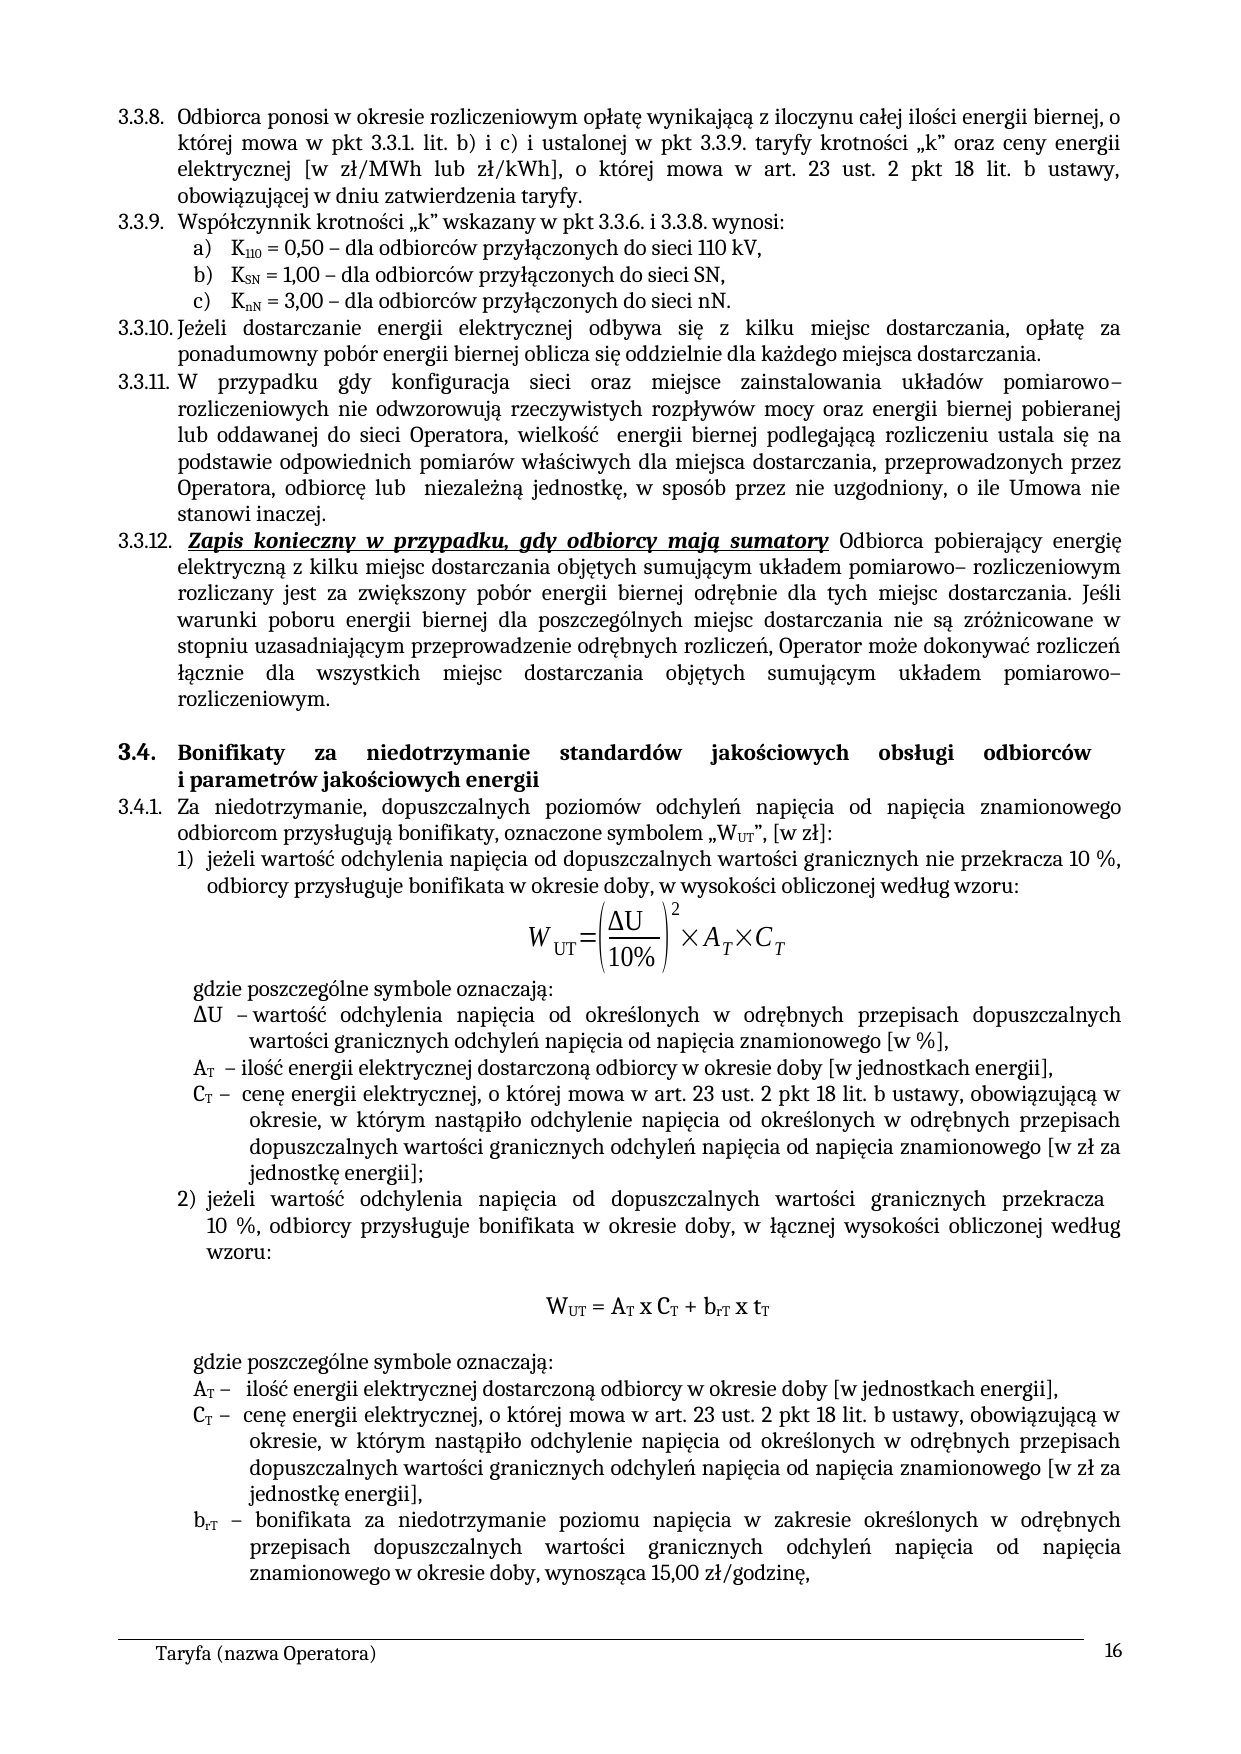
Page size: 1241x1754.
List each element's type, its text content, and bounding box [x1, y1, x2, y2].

list jeżeli wartość odchylenia napięcia od dopuszczalnych wartości granicznych nie przekracza 10 %, odbiorcy przysługuje bonifikata w okresie doby, w wysokości obliczonej według wzoru: [177, 846, 1122, 899]
text WUT = AT x CT + brT x tT [193, 1292, 1122, 1320]
list Za niedotrzymanie, dopuszczalnych poziomów odchyleń napięcia od napięcia znamionowego odbiorcom przysługują bonifikaty, oznaczone symbolem „WUT”, [w zł]: [118, 793, 1122, 846]
list Jeżeli dostarczanie energii elektrycznej odbywa się z kilku miejsc dostarczania, opłatę za ponadumowny pobór energii biernej oblicza się oddzielnie dla każdego miejsca dostarczania. [118, 314, 1122, 367]
text AT – ilość energii elektrycznej dostarczoną odbiorcy w okresie doby [w jednostkach energii], [193, 1376, 1122, 1402]
text gdzie poszczególne symbole oznaczają: [193, 1349, 1122, 1376]
text brT – bonifikata za niedotrzymanie poziomu napięcia w zakresie określonych w odrębnych przepisach dopuszczalnych wartości granicznych odchyleń napięcia od napięcia znamionowego w okresie doby, wynosząca 15,00 zł/godzinę, [193, 1507, 1122, 1586]
list KnN = 3,00 – dla odbiorców przyłączonych do sieci nN. [193, 288, 1122, 314]
list Współczynnik krotności „k” wskazany w pkt 3.3.6. i 3.3.8. wynosi: [118, 209, 1122, 235]
list K110 = 0,50 – dla odbiorców przyłączonych do sieci 110 kV, [193, 235, 1122, 262]
list W przypadku gdy konfiguracja sieci oraz miejsce zainstalowania układów pomiarowo– rozliczeniowych nie odwzorowują rzeczywistych rozpływów mocy oraz energii biernej pobieranej lub oddawanej do sieci Operatora, wielkość energii biernej podlegającą rozliczeniu ustala się na podstawie odpowiednich pomiarów właściwych dla miejsca dostarczania, przeprowadzonych przez Operatora, odbiorcę lub niezależną jednostkę, w sposób przez nie uzgodniony, o ile Umowa nie stanowi inaczej. [118, 367, 1122, 527]
list jeżeli wartość odchylenia napięcia od dopuszczalnych wartości granicznych przekracza 10 %, odbiorcy przysługuje bonifikata w okresie doby, w łącznej wysokości obliczonej według wzoru: [177, 1186, 1122, 1265]
list Zapis konieczny w przypadku, gdy odbiorcy mają sumatory Odbiorca pobierający energię elektryczną z kilku miejsc dostarczania objętych sumującym układem pomiarowo– rozliczeniowym rozliczany jest za zwiększony pobór energii biernej odrębnie dla tych miejsc dostarczania. Jeśli warunki poboru energii biernej dla poszczególnych miejsc dostarczania nie są zróżnicowane w stopniu uzasadniającym przeprowadzenie odrębnych rozliczeń, Operator może dokonywać rozliczeń łącznie dla wszystkich miejsc dostarczania objętych sumującym układem pomiarowo–rozliczeniowym. [118, 527, 1122, 712]
text CT – cenę energii elektrycznej, o której mowa w art. 23 ust. 2 pkt 18 lit. b ustawy, obowiązującą w okresie, w którym nastąpiło odchylenie napięcia od określonych w odrębnych przepisach dopuszczalnych wartości granicznych odchyleń napięcia od napięcia znamionowego [w zł za jednostkę energii], [193, 1402, 1122, 1507]
list KSN = 1,00 – dla odbiorców przyłączonych do sieci SN, [193, 262, 1122, 288]
text AT – ilość energii elektrycznej dostarczoną odbiorcy w okresie doby [w jednostkach energii], [193, 1054, 1122, 1081]
list Bonifikaty za niedotrzymanie standardów jakościowych obsługi odbiorców i parametrów jakościowych energii [118, 738, 1122, 793]
text CT – cenę energii elektrycznej, o której mowa w art. 23 ust. 2 pkt 18 lit. b ustawy, obowiązującą w okresie, w którym nastąpiło odchylenie napięcia od określonych w odrębnych przepisach dopuszczalnych wartości granicznych odchyleń napięcia od napięcia znamionowego [w zł za jednostkę energii]; [193, 1081, 1122, 1186]
text gdzie poszczególne symbole oznaczają: [193, 975, 1122, 1002]
text ΔU – wartość odchylenia napięcia od określonych w odrębnych przepisach dopuszczalnych wartości granicznych odchyleń napięcia od napięcia znamionowego [w %], [193, 1002, 1122, 1054]
list Odbiorca ponosi w okresie rozliczeniowym opłatę wynikającą z iloczynu całej ilości energii biernej, o której mowa w pkt 3.3.1. lit. b) i c) i ustalonej w pkt 3.3.9. taryfy krotności „k” oraz ceny energii elektrycznej [w zł/MWh lub zł/kWh], o której mowa w art. 23 ust. 2 pkt 18 lit. b ustawy, obowiązującej w dniu zatwierdzenia taryfy. [118, 103, 1122, 209]
